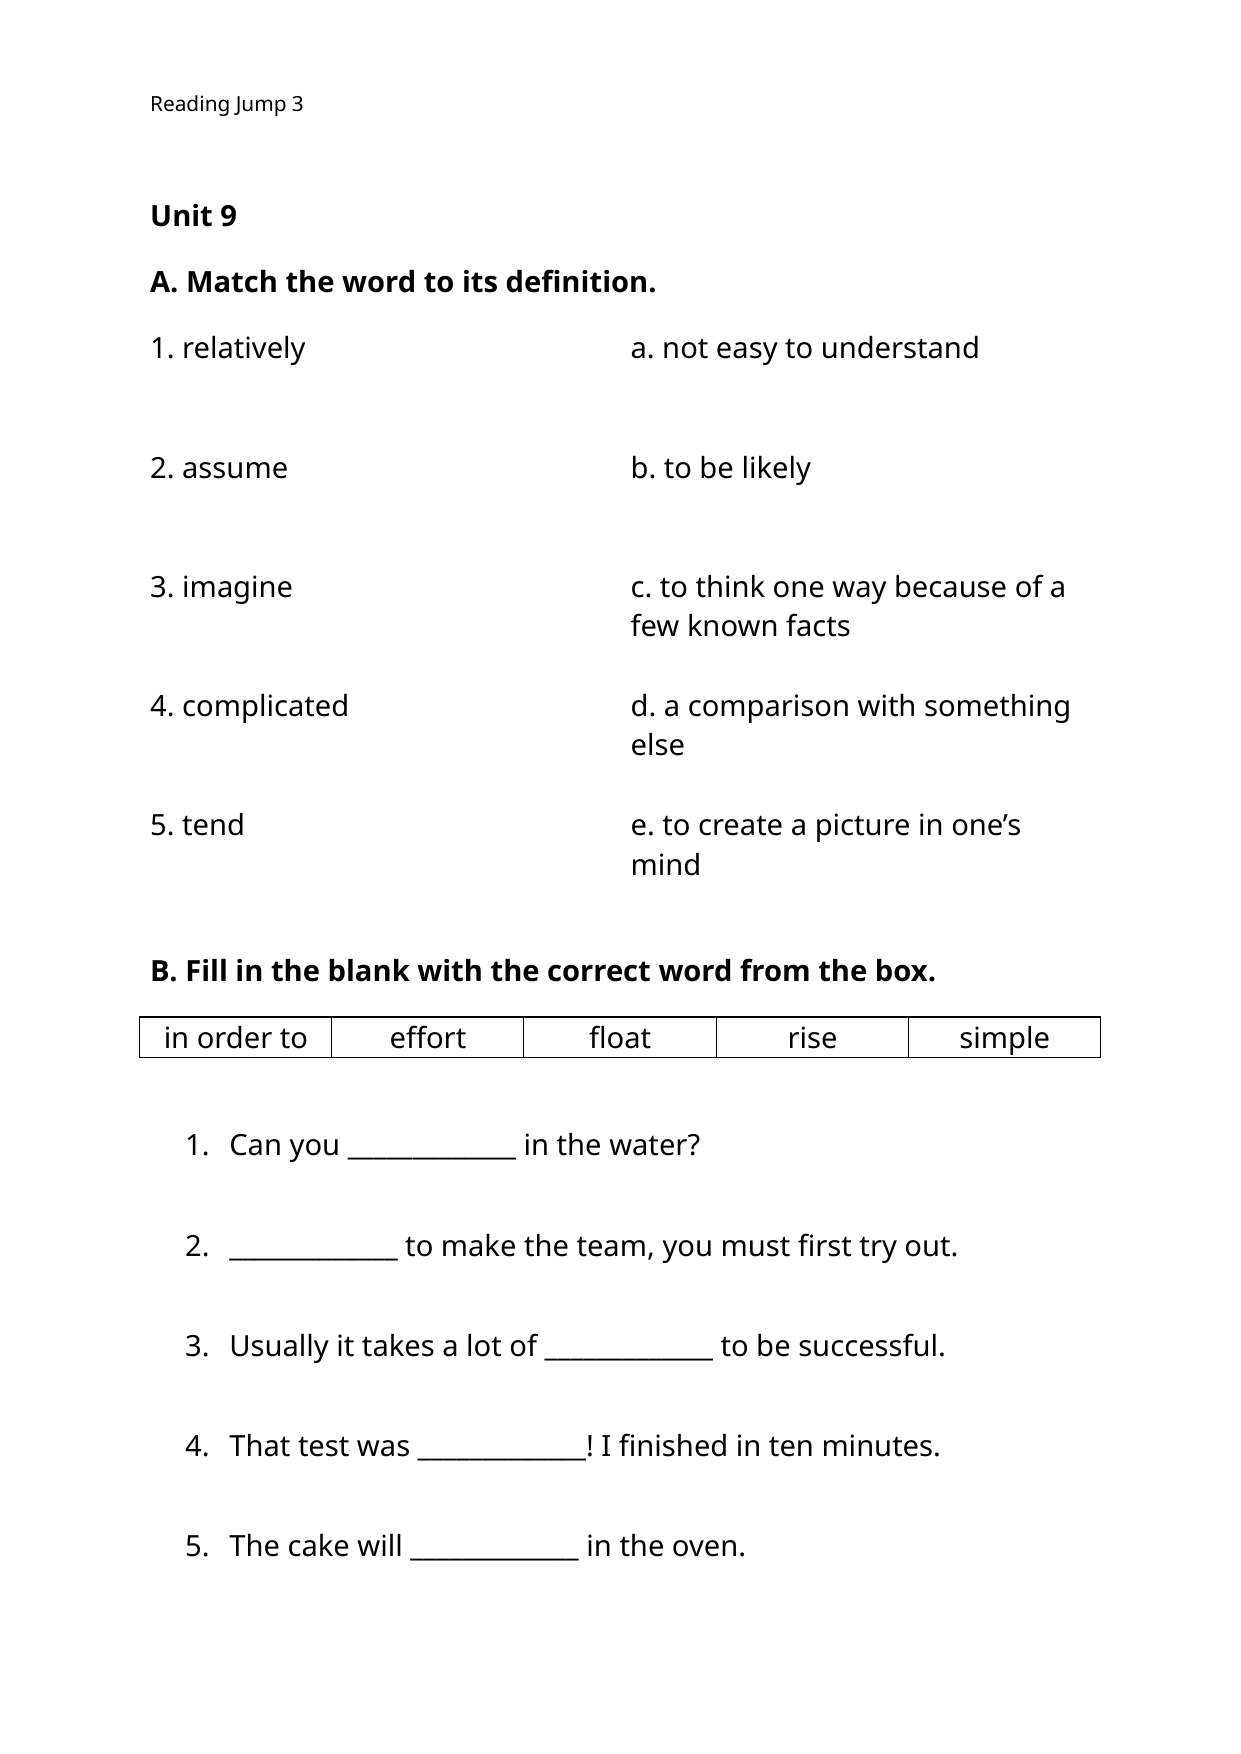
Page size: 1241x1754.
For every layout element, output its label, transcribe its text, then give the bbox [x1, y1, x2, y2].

text B. Fill in the blank with the correct word from the box. [150, 950, 1090, 989]
list _____________ to make the team, you must first try out. [185, 1225, 1090, 1264]
table_cell 4. complicated [139, 685, 619, 804]
table_header float [524, 1018, 716, 1057]
table_cell 3. imagine [139, 566, 619, 685]
table_cell 2. assume [139, 447, 619, 566]
table_header effort [332, 1018, 523, 1057]
list Can you _____________ in the water? [185, 1124, 1090, 1164]
text A. Match the word to its definition. [150, 261, 1090, 301]
text Unit 9 [150, 195, 1090, 234]
list The cake will _____________ in the oven. [185, 1525, 1090, 1565]
table_cell c. to think one way because of a few known facts [619, 566, 1100, 685]
table_cell 5. tend [139, 804, 619, 883]
table_header in order to [140, 1018, 331, 1057]
table_cell e. to create a picture in one’s mind [619, 804, 1100, 883]
table_header rise [717, 1018, 908, 1057]
table_header 1. relatively [139, 328, 619, 447]
table_cell b. to be likely [619, 447, 1100, 566]
table_header a. not easy to understand [619, 328, 1100, 447]
list Usually it takes a lot of _____________ to be successful. [185, 1325, 1090, 1365]
table_cell d. a comparison with something else [619, 685, 1100, 804]
table_header simple [909, 1018, 1100, 1057]
list That test was _____________! I finished in ten minutes. [185, 1425, 1090, 1465]
